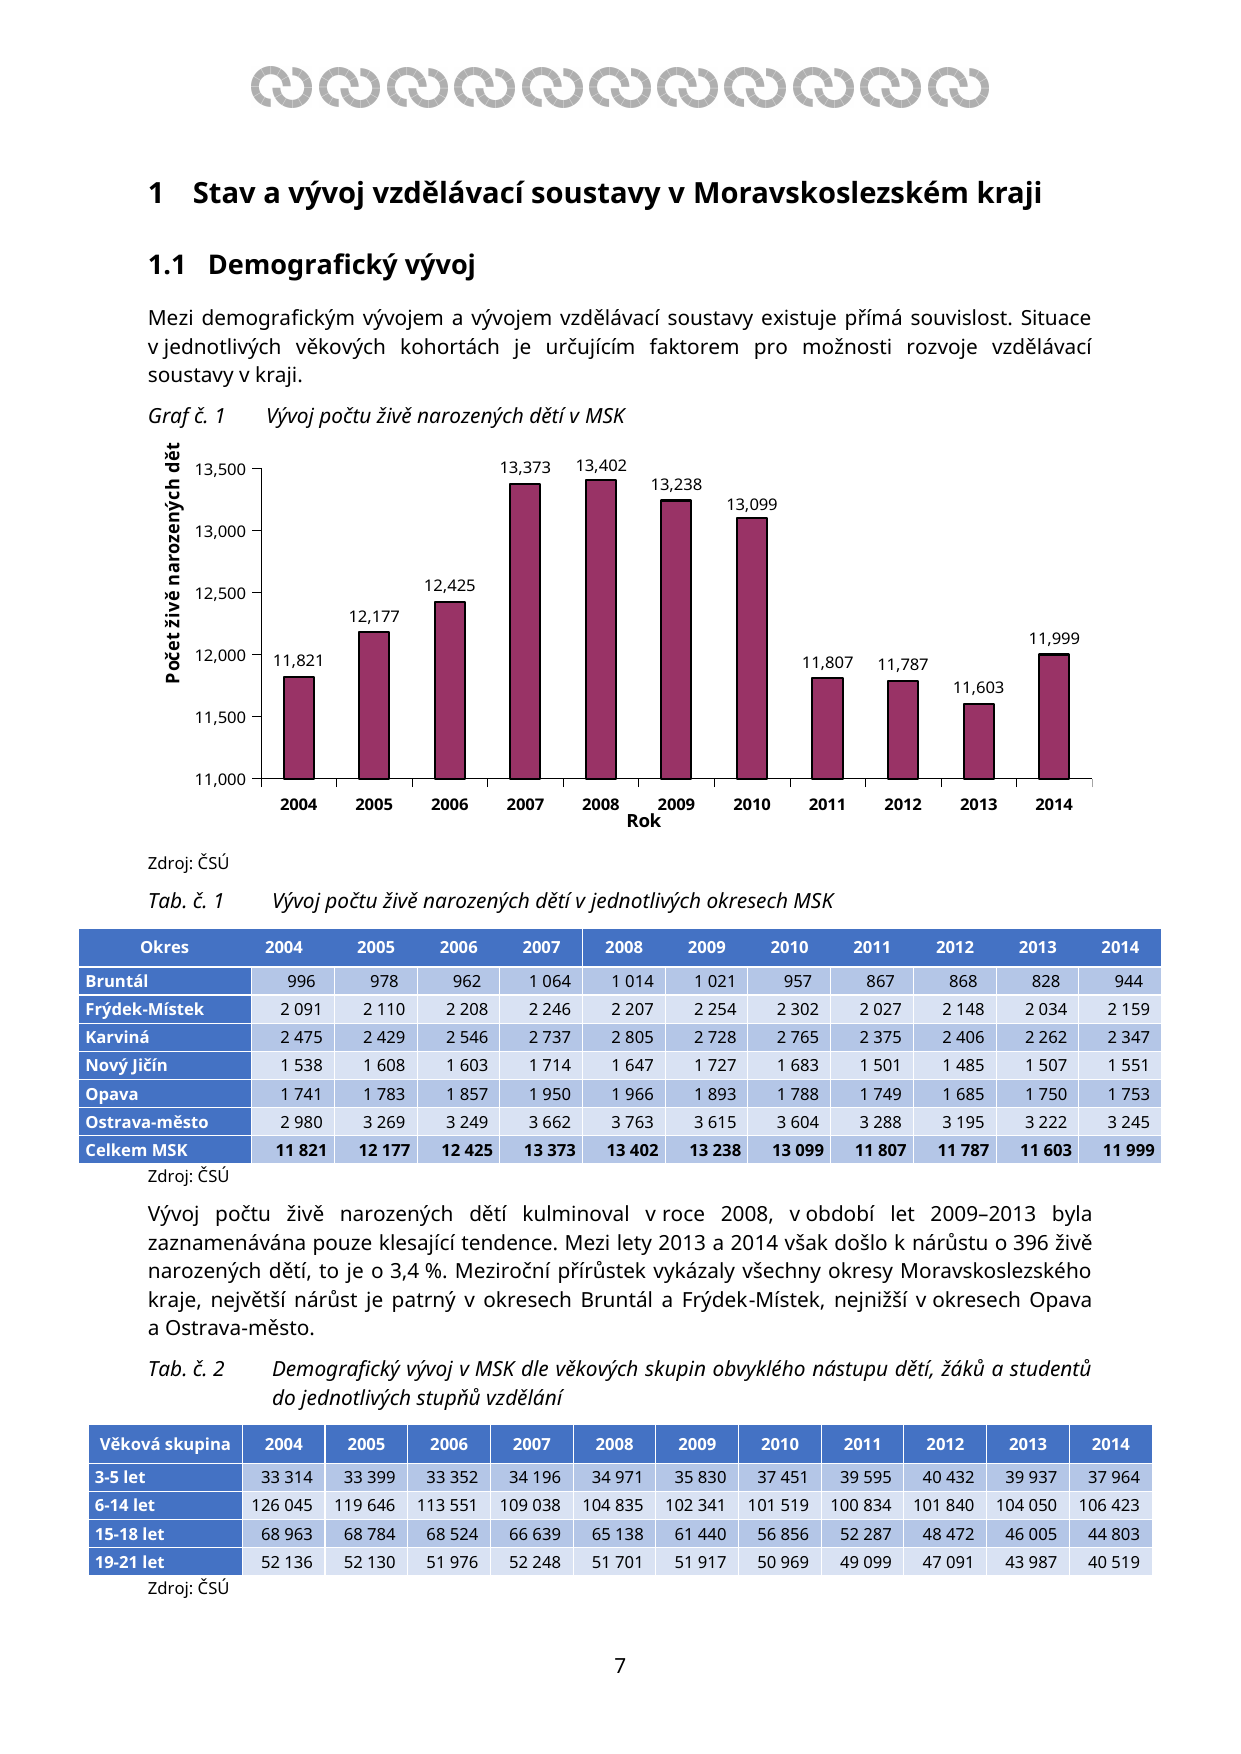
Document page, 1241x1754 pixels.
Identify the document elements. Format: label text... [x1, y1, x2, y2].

table_header Okres [79, 929, 233, 966]
table_cell 33 352 [408, 1464, 490, 1491]
table_cell 47 091 [904, 1548, 986, 1575]
table_cell 3-5 let [89, 1464, 242, 1491]
table_cell 996 [252, 968, 334, 994]
table_header 2005 [334, 929, 417, 966]
table_header 2010 [748, 929, 831, 966]
table_cell 119 646 [326, 1492, 407, 1519]
text Mezi demografickým vývojem a vývojem vzdělávací soustavy existuje přímá souvislost. Situace v jednotlivých věkových kohortách je určujícím faktorem pro možnosti rozvoje vzdělávací soustavy v kraji. [148, 303, 1092, 389]
table_cell 1 685 [914, 1080, 996, 1107]
table_cell 1 788 [748, 1080, 830, 1107]
table_cell 3 662 [500, 1108, 582, 1135]
table_cell 35 830 [656, 1464, 738, 1491]
table_cell 49 099 [822, 1548, 903, 1575]
table_cell 1 507 [997, 1052, 1078, 1079]
table_header 2009 [656, 1425, 738, 1463]
table_cell 1 485 [914, 1052, 996, 1079]
table_cell 3 763 [583, 1108, 665, 1135]
table_cell 113 551 [408, 1492, 490, 1519]
table_cell 2 546 [418, 1024, 499, 1051]
table_cell 104 835 [574, 1492, 655, 1519]
table_header 2008 [583, 929, 665, 966]
table_cell 1 714 [500, 1052, 582, 1079]
text Vývoj počtu živě narozených dětí kulminoval v roce 2008, v období let 2009–2013 byla zaznamenávána pouze klesající tendence. Mezi lety 2013 a 2014 však došlo k nárůstu o 396 živě narozených dětí, to je o 3,4 %. Meziroční přírůstek vykázaly všechny okresy Moravskoslezského kraje, největší nárůst je patrný v okresech Bruntál a Frýdek-Místek, nejnižší v okresech Opava a Ostrava-město. [148, 1199, 1092, 1342]
table_cell 13 238 [666, 1136, 747, 1163]
table_cell 101 840 [904, 1492, 986, 1519]
table_cell 43 987 [987, 1548, 1069, 1575]
table_cell 61 440 [656, 1520, 738, 1547]
table_cell 50 969 [739, 1548, 821, 1575]
text Zdroj: ČSÚ [148, 851, 1092, 874]
table_cell Ostrava-město [79, 1108, 251, 1135]
picture [454, 67, 515, 108]
table_cell 100 834 [822, 1492, 903, 1519]
table_cell 101 519 [739, 1492, 821, 1519]
table_cell 13 402 [583, 1136, 665, 1163]
table_cell 12 177 [335, 1136, 417, 1163]
table_cell 2 375 [831, 1024, 913, 1051]
table_cell 1 603 [418, 1052, 499, 1079]
table_cell 2 429 [335, 1024, 417, 1051]
table_cell 1 064 [500, 968, 582, 994]
table_header 2014 [1070, 1425, 1152, 1463]
table_header Věková skupina [89, 1425, 242, 1463]
table_cell 48 472 [904, 1520, 986, 1547]
table_cell 56 856 [739, 1520, 821, 1547]
table_cell 44 803 [1070, 1520, 1152, 1547]
table_cell 868 [914, 968, 996, 994]
table_cell 2 034 [997, 996, 1078, 1023]
table_header 2011 [831, 929, 913, 966]
table_cell 2 110 [335, 996, 417, 1023]
table_cell 3 245 [1079, 1108, 1161, 1135]
table_cell 13 373 [500, 1136, 582, 1163]
table_cell 3 604 [748, 1108, 830, 1135]
table_cell 2 159 [1079, 996, 1161, 1023]
table_cell 52 287 [822, 1520, 903, 1547]
table_cell 102 341 [656, 1492, 738, 1519]
table_cell 39 595 [822, 1464, 903, 1491]
subtitle Demografický vývoj [148, 246, 1092, 283]
table_cell 52 130 [326, 1548, 407, 1575]
table_cell 1 783 [335, 1080, 417, 1107]
table_cell 1 727 [666, 1052, 747, 1079]
table_cell 2 475 [252, 1024, 334, 1051]
table_header 2014 [1079, 929, 1161, 966]
table_cell 1 683 [748, 1052, 830, 1079]
table_cell 106 423 [1070, 1492, 1152, 1519]
table_cell 1 014 [583, 968, 665, 994]
picture [319, 67, 380, 108]
table_cell 2 737 [500, 1024, 582, 1051]
picture [522, 67, 583, 108]
table_header 2008 [574, 1425, 655, 1463]
table_cell 1 021 [666, 968, 747, 994]
table_cell 11 807 [831, 1136, 913, 1163]
table_header 2012 [913, 929, 996, 966]
table_cell 51 976 [408, 1548, 490, 1575]
table_header 2013 [987, 1425, 1069, 1463]
table_cell 3 288 [831, 1108, 913, 1135]
picture [589, 67, 651, 108]
table_cell 3 222 [997, 1108, 1078, 1135]
table_cell 944 [1079, 968, 1161, 994]
table_cell 2 254 [666, 996, 747, 1023]
table_cell 2 728 [666, 1024, 747, 1051]
table_cell Frýdek-Místek [79, 996, 251, 1023]
table_cell Nový Jičín [79, 1052, 251, 1079]
table_cell 2 207 [583, 996, 665, 1023]
picture [793, 67, 854, 108]
table_cell Opava [79, 1080, 251, 1107]
table_cell 2 027 [831, 996, 913, 1023]
table_cell 3 269 [335, 1108, 417, 1135]
table_cell 34 971 [574, 1464, 655, 1491]
table_cell 6-14 let [89, 1492, 242, 1519]
table_cell 11 787 [914, 1136, 996, 1163]
picture [251, 66, 312, 108]
table_cell 15-18 let [89, 1520, 242, 1547]
table_cell 1 501 [831, 1052, 913, 1079]
table_cell 3 615 [666, 1108, 747, 1135]
table_header 2006 [417, 929, 500, 966]
table_cell 34 196 [491, 1464, 573, 1491]
table_cell 46 005 [987, 1520, 1069, 1547]
table_cell 957 [748, 968, 830, 994]
table_cell 33 314 [243, 1464, 324, 1491]
table_cell 2 347 [1079, 1024, 1161, 1051]
table_cell 51 917 [656, 1548, 738, 1575]
text Zdroj: ČSÚ [148, 1164, 1092, 1187]
table_cell 109 038 [491, 1492, 573, 1519]
table_cell 51 701 [574, 1548, 655, 1575]
table_cell 126 045 [243, 1492, 324, 1519]
table_header 2007 [491, 1425, 573, 1463]
table_cell 40 519 [1070, 1548, 1152, 1575]
picture [724, 67, 786, 108]
table_header 2007 [500, 929, 582, 966]
table_cell 12 425 [418, 1136, 499, 1163]
table_cell Celkem MSK [79, 1136, 251, 1163]
table_cell 104 050 [987, 1492, 1069, 1519]
table_cell 1 750 [997, 1080, 1078, 1107]
table_header 2006 [408, 1425, 490, 1463]
table_cell 1 608 [335, 1052, 417, 1079]
table_cell 2 765 [748, 1024, 830, 1051]
table_header 2010 [739, 1425, 821, 1463]
table_cell 11 603 [997, 1136, 1078, 1163]
table_cell 978 [335, 968, 417, 994]
table_cell Bruntál [79, 968, 251, 994]
table_cell 1 741 [252, 1080, 334, 1107]
table_header 2011 [822, 1425, 903, 1463]
table_cell 11 821 [252, 1136, 334, 1163]
table_cell 1 753 [1079, 1080, 1161, 1107]
table_cell 1 551 [1079, 1052, 1161, 1079]
table_cell 2 208 [418, 996, 499, 1023]
table_cell 3 195 [914, 1108, 996, 1135]
picture [657, 67, 718, 108]
table_cell 2 148 [914, 996, 996, 1023]
table_cell 2 302 [748, 996, 830, 1023]
table_cell Karviná [79, 1024, 251, 1051]
list Vývoj počtu živě narozených dětí v MSK [148, 401, 1092, 430]
table_cell 13 099 [748, 1136, 830, 1163]
table_cell 68 963 [243, 1520, 324, 1547]
table_cell 2 980 [252, 1108, 334, 1135]
picture [928, 67, 989, 108]
table_cell 1 749 [831, 1080, 913, 1107]
subtitle Stav a vývoj vzdělávací soustavy v Moravskoslezském kraji [148, 173, 1092, 212]
table_cell 867 [831, 968, 913, 994]
table_cell 1 893 [666, 1080, 747, 1107]
table_cell 2 246 [500, 996, 582, 1023]
table_cell 1 857 [418, 1080, 499, 1107]
table_cell 1 966 [583, 1080, 665, 1107]
table_cell 1 950 [500, 1080, 582, 1107]
table_cell 37 451 [739, 1464, 821, 1491]
table_cell 3 249 [418, 1108, 499, 1135]
table_cell 68 784 [326, 1520, 407, 1547]
table_cell 33 399 [326, 1464, 407, 1491]
table_cell 2 805 [583, 1024, 665, 1051]
table_cell 828 [997, 968, 1078, 994]
table_cell 37 964 [1070, 1464, 1152, 1491]
table_cell 68 524 [408, 1520, 490, 1547]
table_cell 2 406 [914, 1024, 996, 1051]
table_cell 1 538 [252, 1052, 334, 1079]
text Demografický vývoj v MSK dle věkových skupin obvyklého nástupu dětí, žáků a studentů do jednotlivých stupňů vzdělání [148, 1354, 1092, 1411]
picture [387, 67, 448, 108]
table_header 2004 [233, 929, 334, 966]
table_cell 40 432 [904, 1464, 986, 1491]
table_header 2004 [243, 1425, 324, 1463]
text Zdroj: ČSÚ [148, 1576, 1092, 1599]
table_cell 11 999 [1079, 1136, 1161, 1163]
table_header 2009 [665, 929, 748, 966]
table_cell 65 138 [574, 1520, 655, 1547]
text Vývoj počtu živě narozených dětí v jednotlivých okresech MSK [148, 886, 1092, 915]
table_cell 19-21 let [89, 1548, 242, 1575]
table_cell 2 262 [997, 1024, 1078, 1051]
table_cell 2 091 [252, 996, 334, 1023]
table_cell 1 647 [583, 1052, 665, 1079]
table_cell 962 [418, 968, 499, 994]
table_header 2005 [326, 1425, 407, 1463]
table_header 2012 [904, 1425, 986, 1463]
table_cell 52 136 [243, 1548, 324, 1575]
table_cell 39 937 [987, 1464, 1069, 1491]
picture [860, 67, 921, 108]
table_cell 66 639 [491, 1520, 573, 1547]
table_cell 52 248 [491, 1548, 573, 1575]
table_header 2013 [996, 929, 1079, 966]
